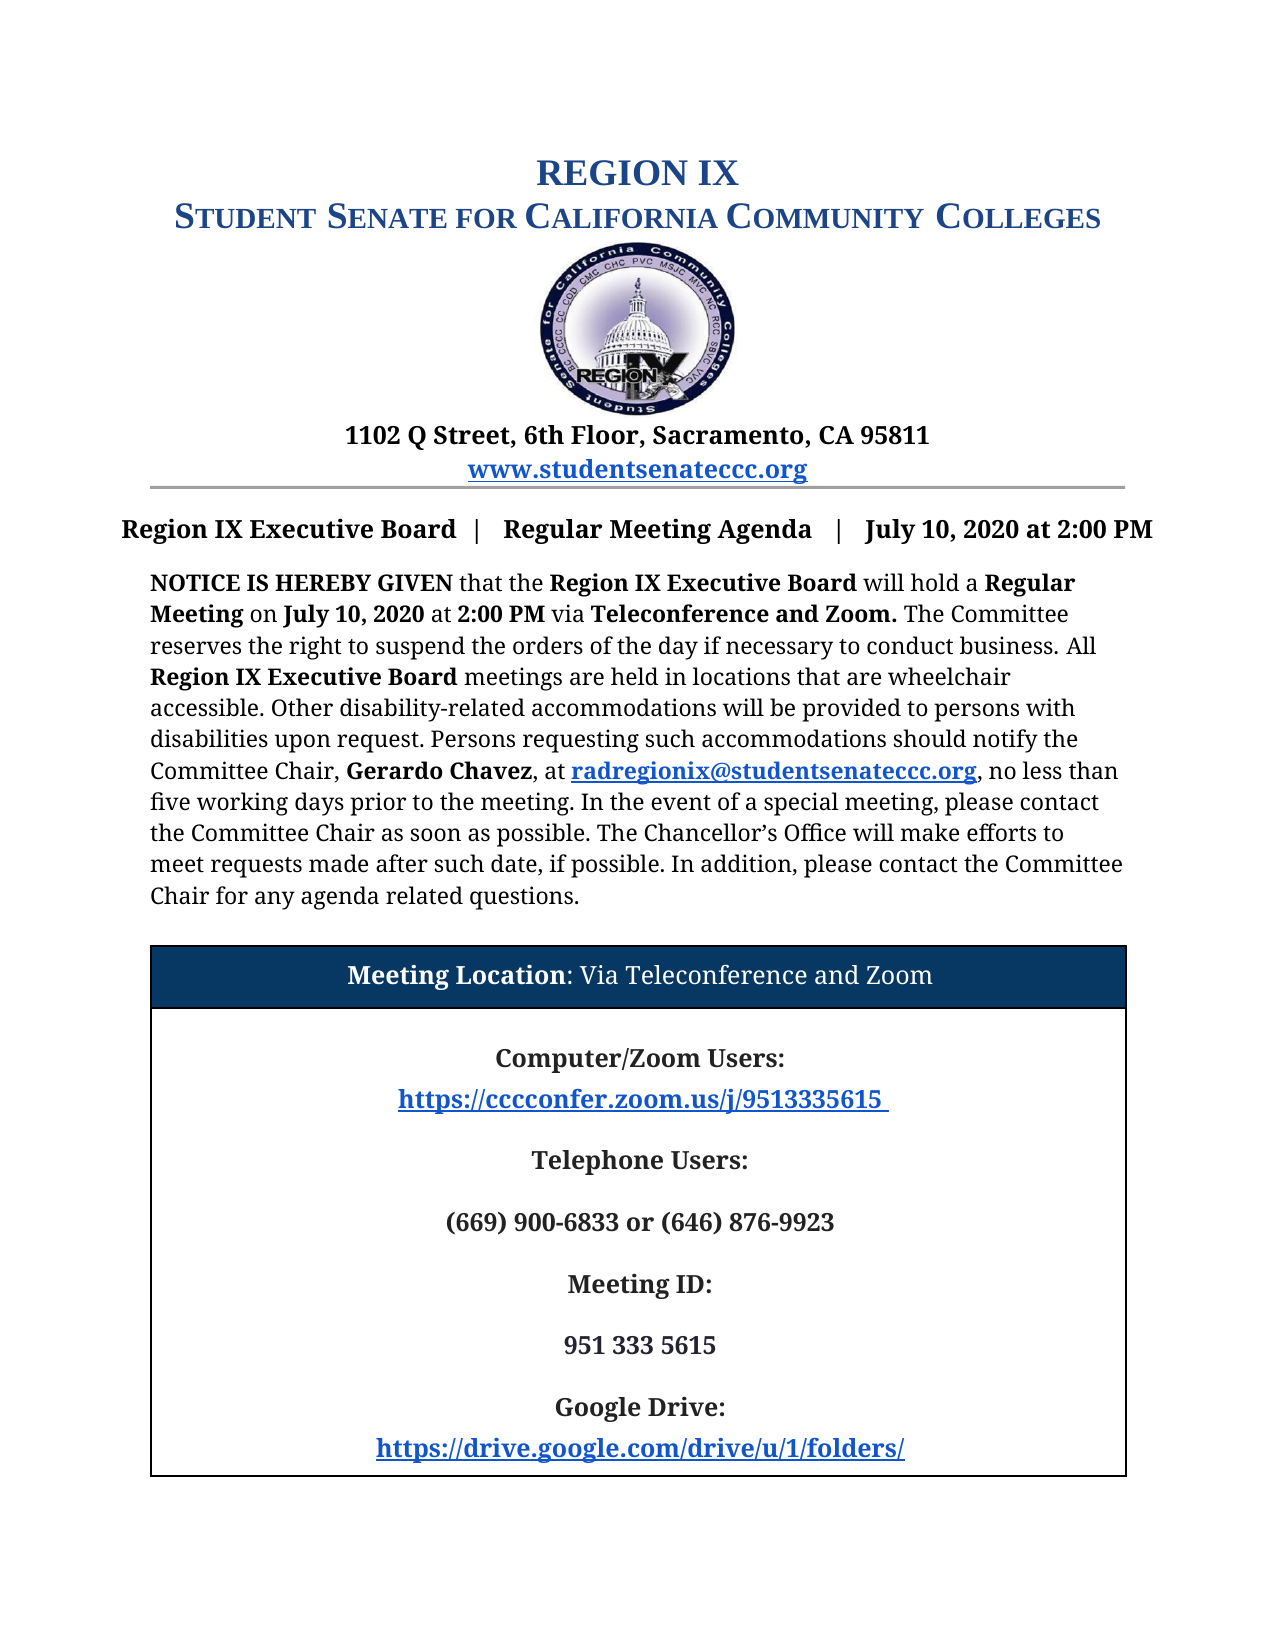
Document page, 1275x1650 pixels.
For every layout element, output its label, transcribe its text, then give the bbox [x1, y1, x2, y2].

text 1102 Q Street, 6th Floor, Sacramento, CA 95811 [150, 418, 1125, 452]
text STUDENT SENATE FOR CALIFORNIA COMMUNITY COLLEGES [150, 193, 1125, 236]
text REGION IX [150, 150, 1125, 193]
text Region IX Executive Board | Regular Meeting Agenda | July 10, 2020 at 2:00 PM [75, 512, 1200, 546]
table_header Meeting Location: Via Teleconference and Zoom [152, 947, 1125, 1007]
text www.studentsenateccc.org [150, 452, 1125, 485]
picture [533, 236, 742, 418]
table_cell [152, 1009, 1125, 1475]
text NOTICE IS HEREBY GIVEN that the Region IX Executive Board will hold a Regular Meeting on July 10, 2020 at 2:00 PM via Teleconference and Zoom. The Committee reserves the right to suspend the orders of the day if necessary to conduct business. All Region IX Executive Board meetings are held in locations that are wheelchair accessible. Other disability-related accommodations will be provided to persons with disabilities upon request. Persons requesting such accommodations should notify the Committee Chair, Gerardo Chavez, at radregionix@studentsenateccc.org, no less than five working days prior to the meeting. In the event of a special meeting, please contact the Committee Chair as soon as possible. The Chancellor’s Office will make efforts to meet requests made after such date, if possible. In addition, please contact the Committee Chair for any agenda related questions. [150, 567, 1125, 911]
